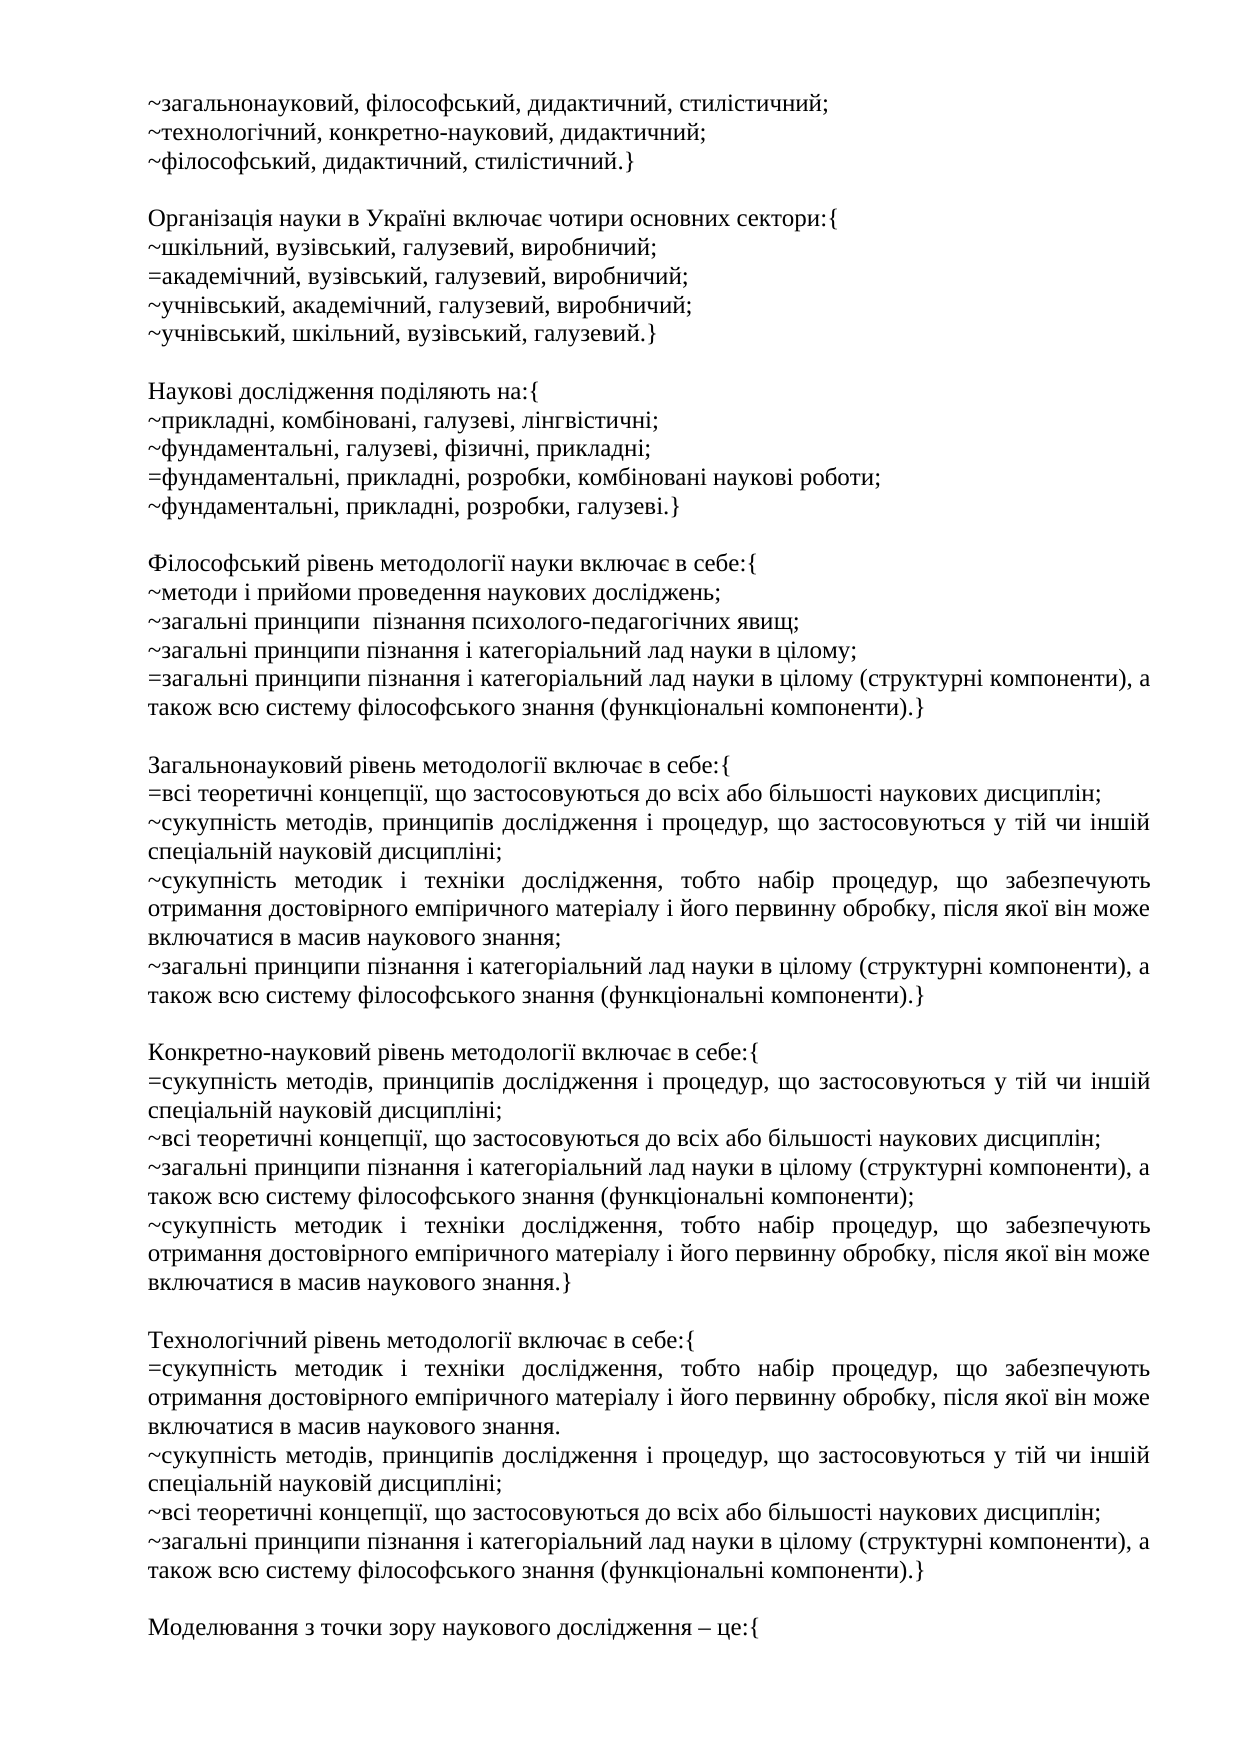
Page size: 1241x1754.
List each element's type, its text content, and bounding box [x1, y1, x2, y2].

text =академічний, вузівський, галузевий, виробничий; [148, 261, 1152, 290]
text Технологічний рівень методології включає в себе:{ [148, 1325, 1152, 1353]
text ~учнівський, шкільний, вузівський, галузевий.} [148, 318, 1152, 347]
text ~сукупність методик і техніки дослідження, тобто набір процедур, що забезпечують отримання достовірного емпіричного матеріалу і його первинну обробку, після якої він може включатися в масив наукового знання.} [148, 1210, 1152, 1296]
text ~всі теоретичні концепції, що застосовуються до всіх або більшості наукових дисциплін; [148, 1497, 1152, 1526]
text Наукові дослідження поділяють на:{ [148, 376, 1152, 405]
text ~загальні принципи пізнання і категоріальний лад науки в цілому (структурні компоненти), а також всю систему філософського знання (функціональні компоненти); [148, 1152, 1152, 1210]
text Філософський рівень методології науки включає в себе:{ [148, 548, 1152, 577]
text ~сукупність методів, принципів дослідження і процедур, що застосовуються у тій чи іншій спеціальній науковій дисципліні; [148, 807, 1152, 865]
text Загальнонауковий рівень методології включає в себе:{ [148, 750, 1152, 778]
text ~загальні принципи пізнання психолого-педагогічних явищ; [148, 606, 1152, 635]
text =всі теоретичні концепції, що застосовуються до всіх або більшості наукових дисциплін; [148, 778, 1152, 807]
text ~загальнонауковий, філософський, дидактичний, стилістичний; [148, 88, 1152, 117]
text ~філософський, дидактичний, стилістичний.} [148, 146, 1152, 175]
text ~прикладні, комбіновані, галузеві, лінгвістичні; [148, 405, 1152, 433]
text ~методи і прийоми проведення наукових досліджень; [148, 577, 1152, 606]
text ~фундаментальні, галузеві, фізичні, прикладні; [148, 433, 1152, 462]
text ~фундаментальні, прикладні, розробки, галузеві.} [148, 491, 1152, 520]
text ~учнівський, академічний, галузевий, виробничий; [148, 290, 1152, 318]
text ~загальні принципи пізнання і категоріальний лад науки в цілому (структурні компоненти), а також всю систему філософського знання (функціональні компоненти).} [148, 951, 1152, 1008]
text ~загальні принципи пізнання і категоріальний лад науки в цілому (структурні компоненти), а також всю систему філософського знання (функціональні компоненти).} [148, 1526, 1152, 1583]
text ~сукупність методик і техніки дослідження, тобто набір процедур, що забезпечують отримання достовірного емпіричного матеріалу і його первинну обробку, після якої він може включатися в масив наукового знання; [148, 865, 1152, 951]
text Конкретно-науковий рівень методології включає в себе:{ [148, 1037, 1152, 1066]
text Моделювання з точки зору наукового дослідження – це:{ [148, 1612, 1152, 1641]
text ~шкільний, вузівський, галузевий, виробничий; [148, 232, 1152, 261]
text =загальні принципи пізнання і категоріальний лад науки в цілому (структурні компоненти), а також всю систему філософського знання (функціональні компоненти).} [148, 663, 1152, 721]
text ~сукупність методів, принципів дослідження і процедур, що застосовуються у тій чи іншій спеціальній науковій дисципліні; [148, 1440, 1152, 1497]
text ~технологічний, конкретно-науковий, дидактичний; [148, 117, 1152, 146]
text =сукупність методів, принципів дослідження і процедур, що застосовуються у тій чи іншій спеціальній науковій дисципліні; [148, 1066, 1152, 1123]
text =сукупність методик і техніки дослідження, тобто набір процедур, що забезпечують отримання достовірного емпіричного матеріалу і його первинну обробку, після якої він може включатися в масив наукового знання. [148, 1353, 1152, 1440]
text ~всі теоретичні концепції, що застосовуються до всіх або більшості наукових дисциплін; [148, 1123, 1152, 1152]
text =фундаментальні, прикладні, розробки, комбіновані наукові роботи; [148, 462, 1152, 491]
text ~загальні принципи пізнання і категоріальний лад науки в цілому; [148, 635, 1152, 663]
text Організація науки в Україні включає чотири основних сектори:{ [148, 203, 1152, 232]
